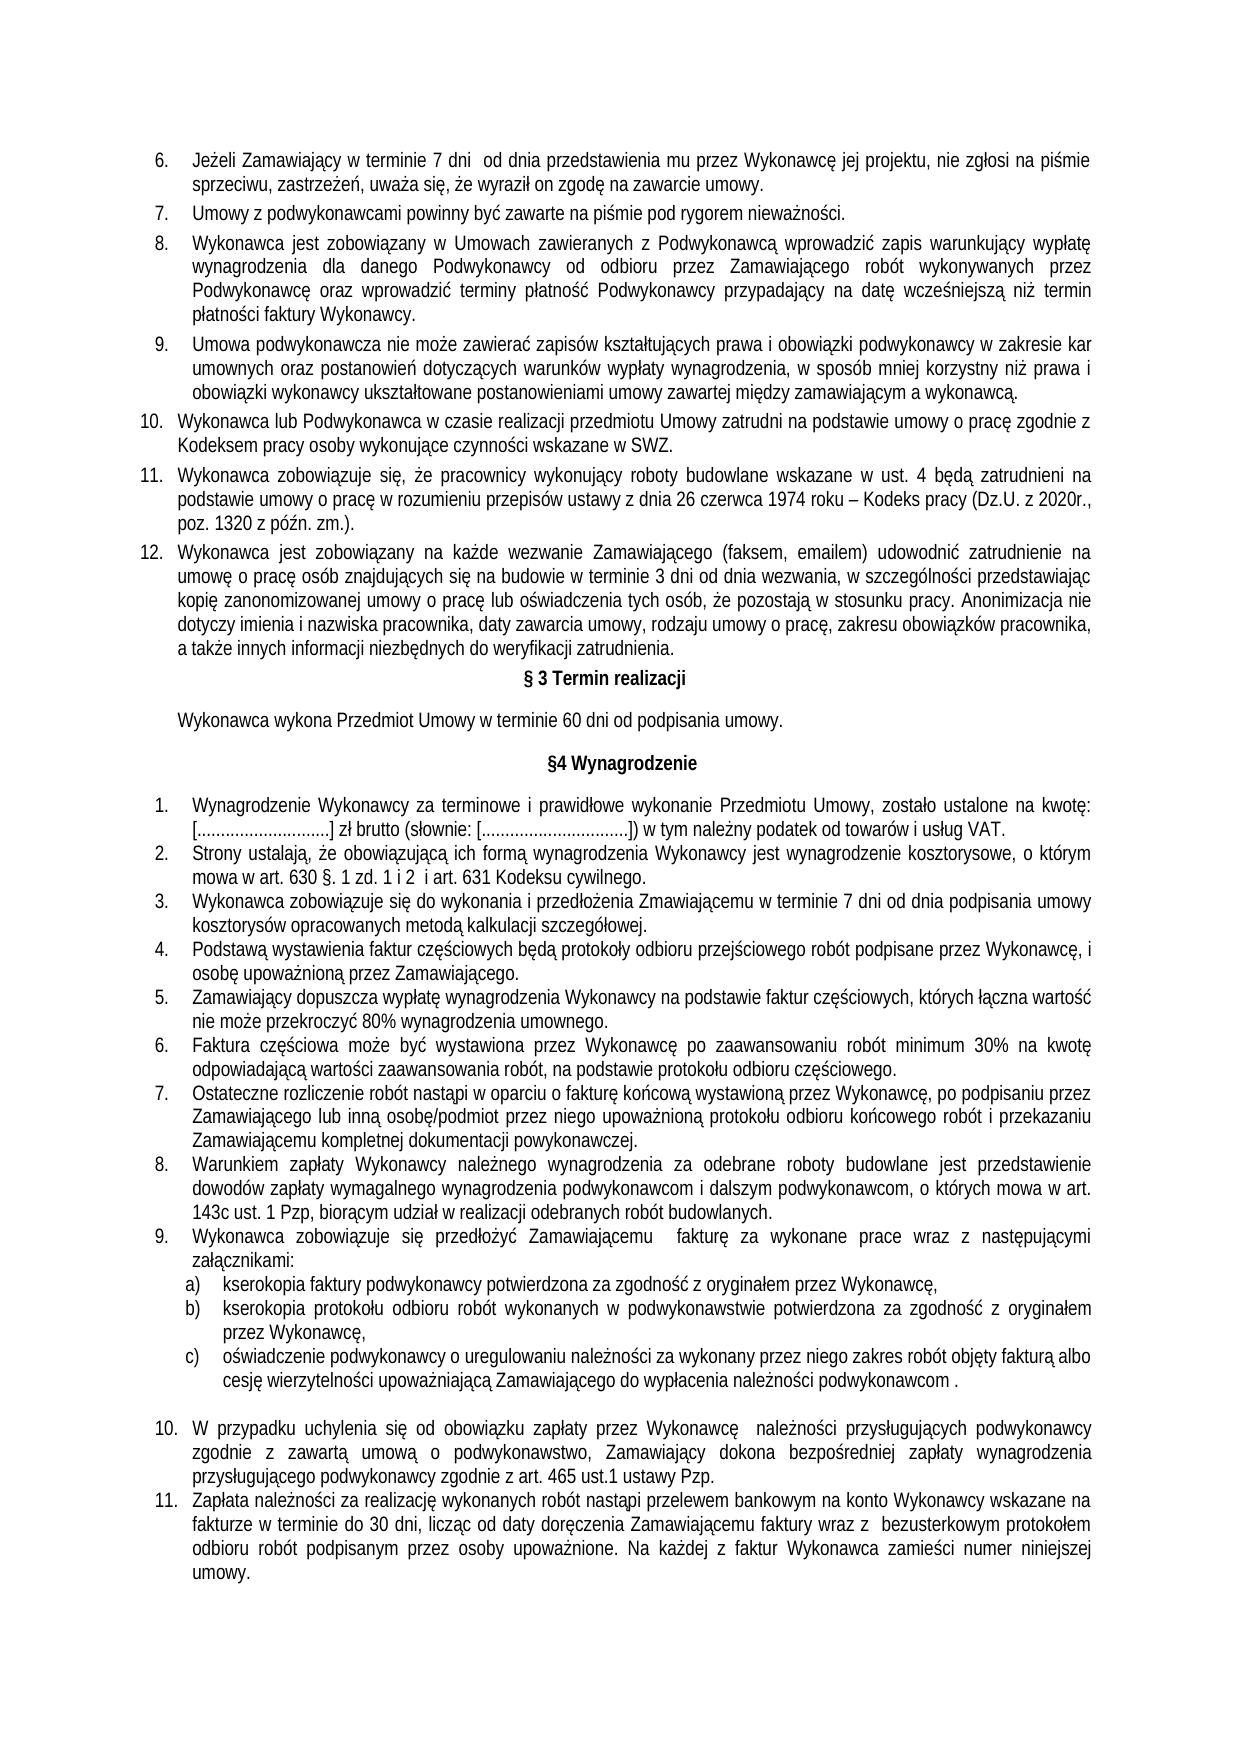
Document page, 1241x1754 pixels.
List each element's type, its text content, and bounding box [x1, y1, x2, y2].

list Wykonawca zobowiązuje się do wykonania i przedłożenia Zmawiającemu w terminie 7 dni od dnia podpisania umowy kosztorysów opracowanych metodą kalkulacji szczegółowej. [154, 889, 1093, 937]
list W przypadku uchylenia się od obowiązku zapłaty przez Wykonawcę należności przysługujących podwykonawcy zgodnie z zawartą umową o podwykonawstwo, Zamawiający dokona bezpośredniej zapłaty wynagrodzenia przysługującego podwykonawcy zgodnie z art. 465 ust.1 ustawy Pzp. [154, 1416, 1093, 1488]
list Wykonawca jest zobowiązany w Umowach zawieranych z Podwykonawcą wprowadzić zapis warunkujący wypłatę wynagrodzenia dla danego Podwykonawcy od odbioru przez Zamawiającego robót wykonywanych przez Podwykonawcę oraz wprowadzić terminy płatność Podwykonawcy przypadający na datę wcześniejszą niż termin płatności faktury Wykonawcy. [154, 231, 1093, 326]
list Zamawiający dopuszcza wypłatę wynagrodzenia Wykonawcy na podstawie faktur częściowych, których łączna wartość nie może przekroczyć 80% wynagrodzenia umownego. [154, 984, 1093, 1032]
list Warunkiem zapłaty Wykonawcy należnego wynagrodzenia za odebrane roboty budowlane jest przedstawienie dowodów zapłaty wymagalnego wynagrodzenia podwykonawcom i dalszym podwykonawcom, o których mowa w art. 143c ust. 1 Pzp, biorącym udział w realizacji odebranych robót budowlanych. [154, 1152, 1093, 1224]
list Umowy z podwykonawcami powinny być zawarte na piśmie pod rygorem nieważności. [154, 201, 1093, 225]
list Wykonawca zobowiązuje się, że pracownicy wykonujący roboty budowlane wskazane w ust. 4 będą zatrudnieni na podstawie umowy o pracę w rozumieniu przepisów ustawy z dnia 26 czerwca 1974 roku – Kodeks pracy (Dz.U. z 2020r., poz. 1320 z późn. zm.). [140, 463, 1093, 534]
text §4 Wynagrodzenie [148, 750, 1093, 774]
list kserokopia protokołu odbioru robót wykonanych w podwykonawstwie potwierdzona za zgodność z oryginałem przez Wykonawcę, [185, 1296, 1093, 1344]
list Umowa podwykonawcza nie może zawierać zapisów kształtujących prawa i obowiązki podwykonawcy w zakresie kar umownych oraz postanowień dotyczących warunków wypłaty wynagrodzenia, w sposób mniej korzystny niż prawa i obowiązki wykonawcy ukształtowane postanowieniami umowy zawartej między zamawiającym a wykonawcą. [154, 332, 1093, 404]
text § 3 Termin realizacji [117, 665, 1093, 689]
list Ostateczne rozliczenie robót nastąpi w oparciu o fakturę końcową wystawioną przez Wykonawcę, po podpisaniu przez Zamawiającego lub inną osobę/podmiot przez niego upoważnioną protokołu odbioru końcowego robót i przekazaniu Zamawiającemu kompletnej dokumentacji powykonawczej. [154, 1080, 1093, 1152]
list Wynagrodzenie Wykonawcy za terminowe i prawidłowe wykonanie Przedmiotu Umowy, zostało ustalone na kwotę: [............................] zł brutto (słownie: [...............................]) w tym należny podatek od towarów i usług VAT. [154, 793, 1093, 841]
list Podstawą wystawienia faktur częściowych będą protokoły odbioru przejściowego robót podpisane przez Wykonawcę, i osobę upoważnioną przez Zamawiającego. [154, 937, 1093, 984]
list Wykonawca jest zobowiązany na każde wezwanie Zamawiającego (faksem, emailem) udowodnić zatrudnienie na umowę o pracę osób znajdujących się na budowie w terminie 3 dni od dnia wezwania, w szczególności przedstawiając kopię zanonomizowanej umowy o pracę lub oświadczenia tych osób, że pozostają w stosunku pracy. Anonimizacja nie dotyczy imienia i nazwiska pracownika, daty zawarcia umowy, rodzaju umowy o pracę, zakresu obowiązków pracownika, a także innych informacji niezbędnych do weryfikacji zatrudnienia. [140, 540, 1093, 660]
list Jeżeli Zamawiający w terminie 7 dni od dnia przedstawienia mu przez Wykonawcę jej projektu, nie zgłosi na piśmie sprzeciwu, zastrzeżeń, uważa się, że wyraził on zgodę na zawarcie umowy. [154, 148, 1093, 196]
list Wykonawca zobowiązuje się przedłożyć Zamawiającemu fakturę za wykonane prace wraz z następującymi załącznikami: [154, 1224, 1093, 1272]
list Faktura częściowa może być wystawiona przez Wykonawcę po zaawansowaniu robót minimum 30% na kwotę odpowiadającą wartości zaawansowania robót, na podstawie protokołu odbioru częściowego. [154, 1032, 1093, 1080]
list oświadczenie podwykonawcy o uregulowaniu należności za wykonany przez niego zakres robót objęty fakturą albo cesję wierzytelności upoważniającą Zamawiającego do wypłacenia należności podwykonawcom . [185, 1344, 1093, 1392]
list Zapłata należności za realizację wykonanych robót nastąpi przelewem bankowym na konto Wykonawcy wskazane na fakturze w terminie do 30 dni, licząc od daty doręczenia Zamawiającemu faktury wraz z bezusterkowym protokołem odbioru robót podpisanym przez osoby upoważnione. Na każdej z faktur Wykonawca zamieści numer niniejszej umowy. [154, 1488, 1093, 1583]
text Wykonawca wykona Przedmiot Umowy w terminie 60 dni od podpisania umowy. [177, 708, 1093, 732]
list Wykonawca lub Podwykonawca w czasie realizacji przedmiotu Umowy zatrudni na podstawie umowy o pracę zgodnie z Kodeksem pracy osoby wykonujące czynności wskazane w SWZ. [140, 409, 1093, 457]
list Strony ustalają, że obowiązującą ich formą wynagrodzenia Wykonawcy jest wynagrodzenie kosztorysowe, o którym mowa w art. 630 §. 1 zd. 1 i 2 i art. 631 Kodeksu cywilnego. [154, 841, 1093, 889]
list kserokopia faktury podwykonawcy potwierdzona za zgodność z oryginałem przez Wykonawcę, [185, 1272, 1093, 1296]
